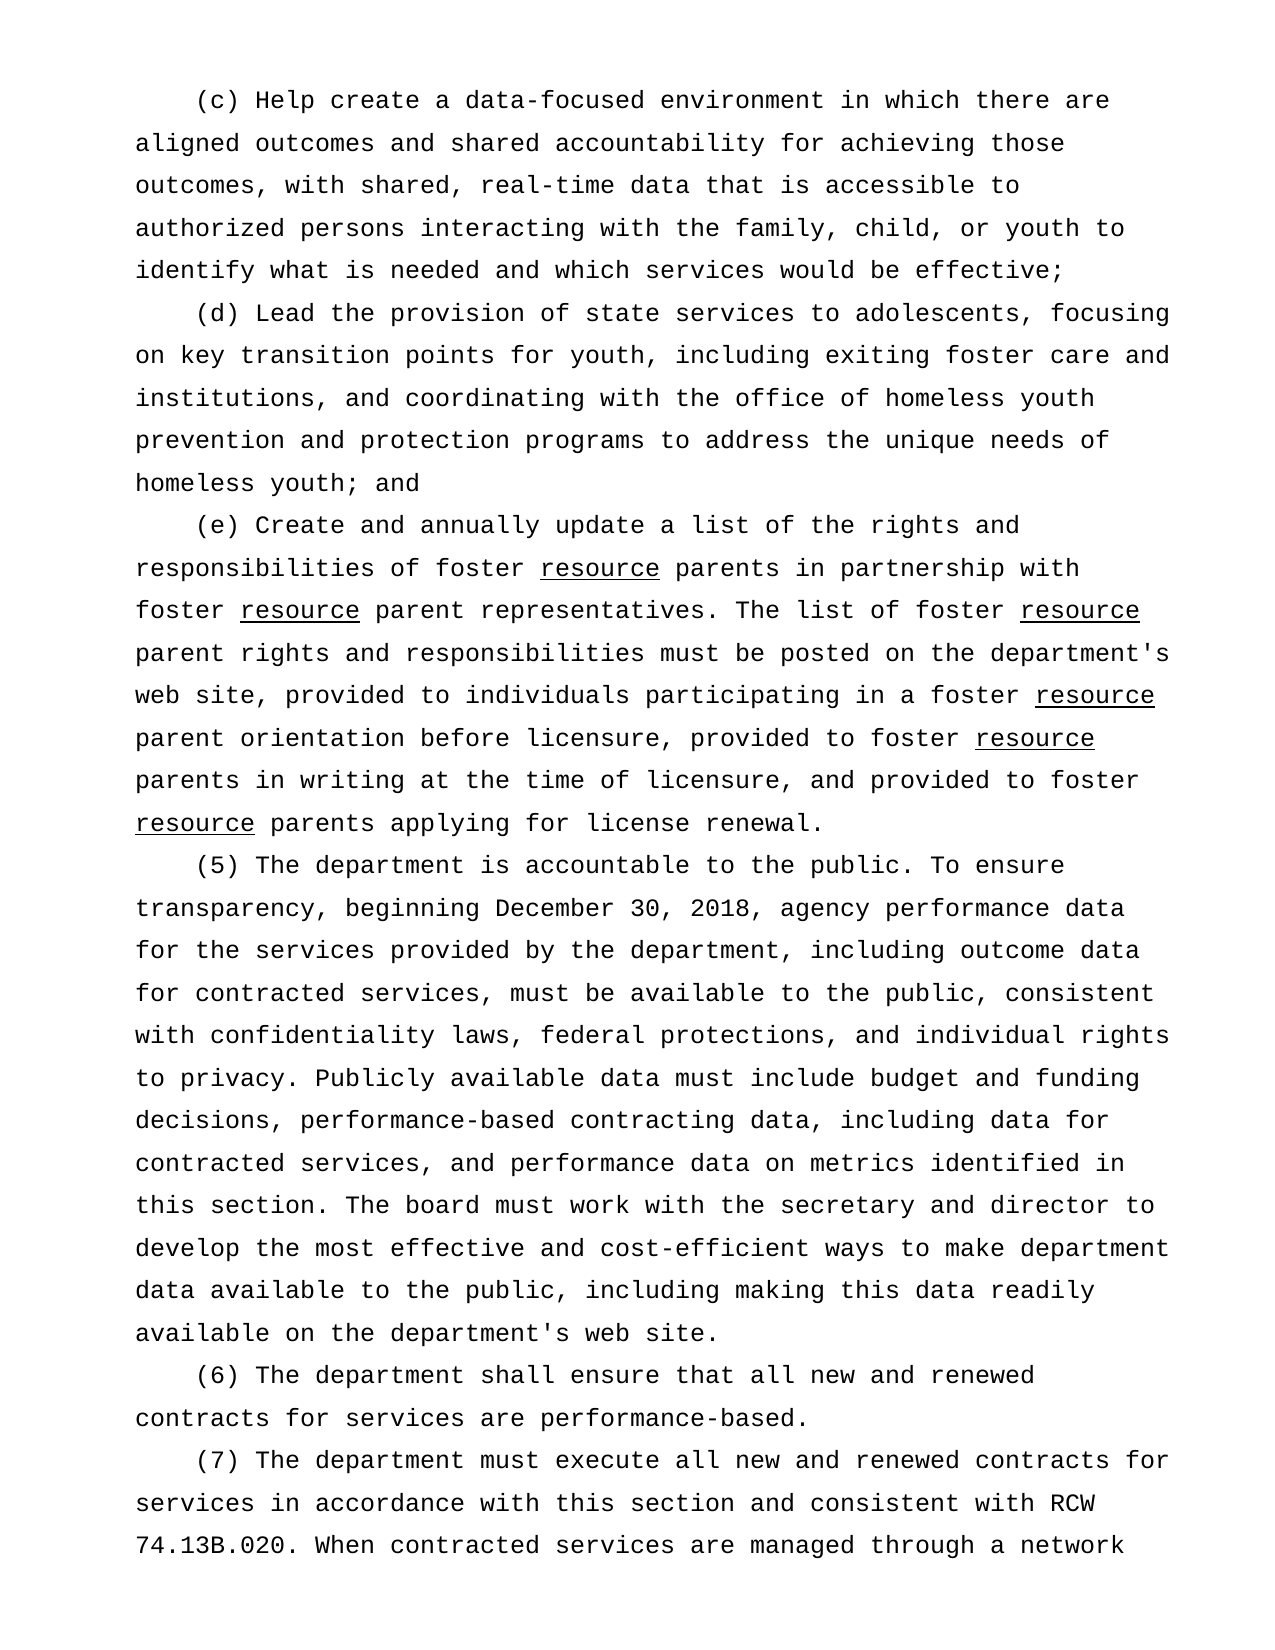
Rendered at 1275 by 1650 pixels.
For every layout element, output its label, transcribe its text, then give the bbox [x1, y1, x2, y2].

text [135, 1435, 1170, 1562]
text (c) Help create a data-focused environment in which there are aligned outcomes and shared accountability for achieving those outcomes, with shared, real-time data that is accessible to authorized persons interacting with the family, child, or youth to identify what is needed and which services would be effective; [135, 75, 1170, 287]
text (d) Lead the provision of state services to adolescents, focusing on key transition points for youth, including exiting foster care and institutions, and coordinating with the office of homeless youth prevention and protection programs to address the unique needs of homeless youth; and [135, 287, 1170, 500]
text (6) The department shall ensure that all new and renewed contracts for services are performance-based. [135, 1350, 1170, 1435]
text (5) The department is accountable to the public. To ensure transparency, beginning December 30, 2018, agency performance data for the services provided by the department, including outcome data for contracted services, must be available to the public, consistent with confidentiality laws, federal protections, and individual rights to privacy. Publicly available data must include budget and funding decisions, performance-based contracting data, including data for contracted services, and performance data on metrics identified in this section. The board must work with the secretary and director to develop the most effective and cost-efficient ways to make department data available to the public, including making this data readily available on the department's web site. [135, 840, 1170, 1350]
text (e) Create and annually update a list of the rights and responsibilities of foster resource parents in partnership with foster resource parent representatives. The list of foster resource parent rights and responsibilities must be posted on the department's web site, provided to individuals participating in a foster resource parent orientation before licensure, provided to foster resource parents in writing at the time of licensure, and provided to foster resource parents applying for license renewal. [135, 500, 1170, 840]
